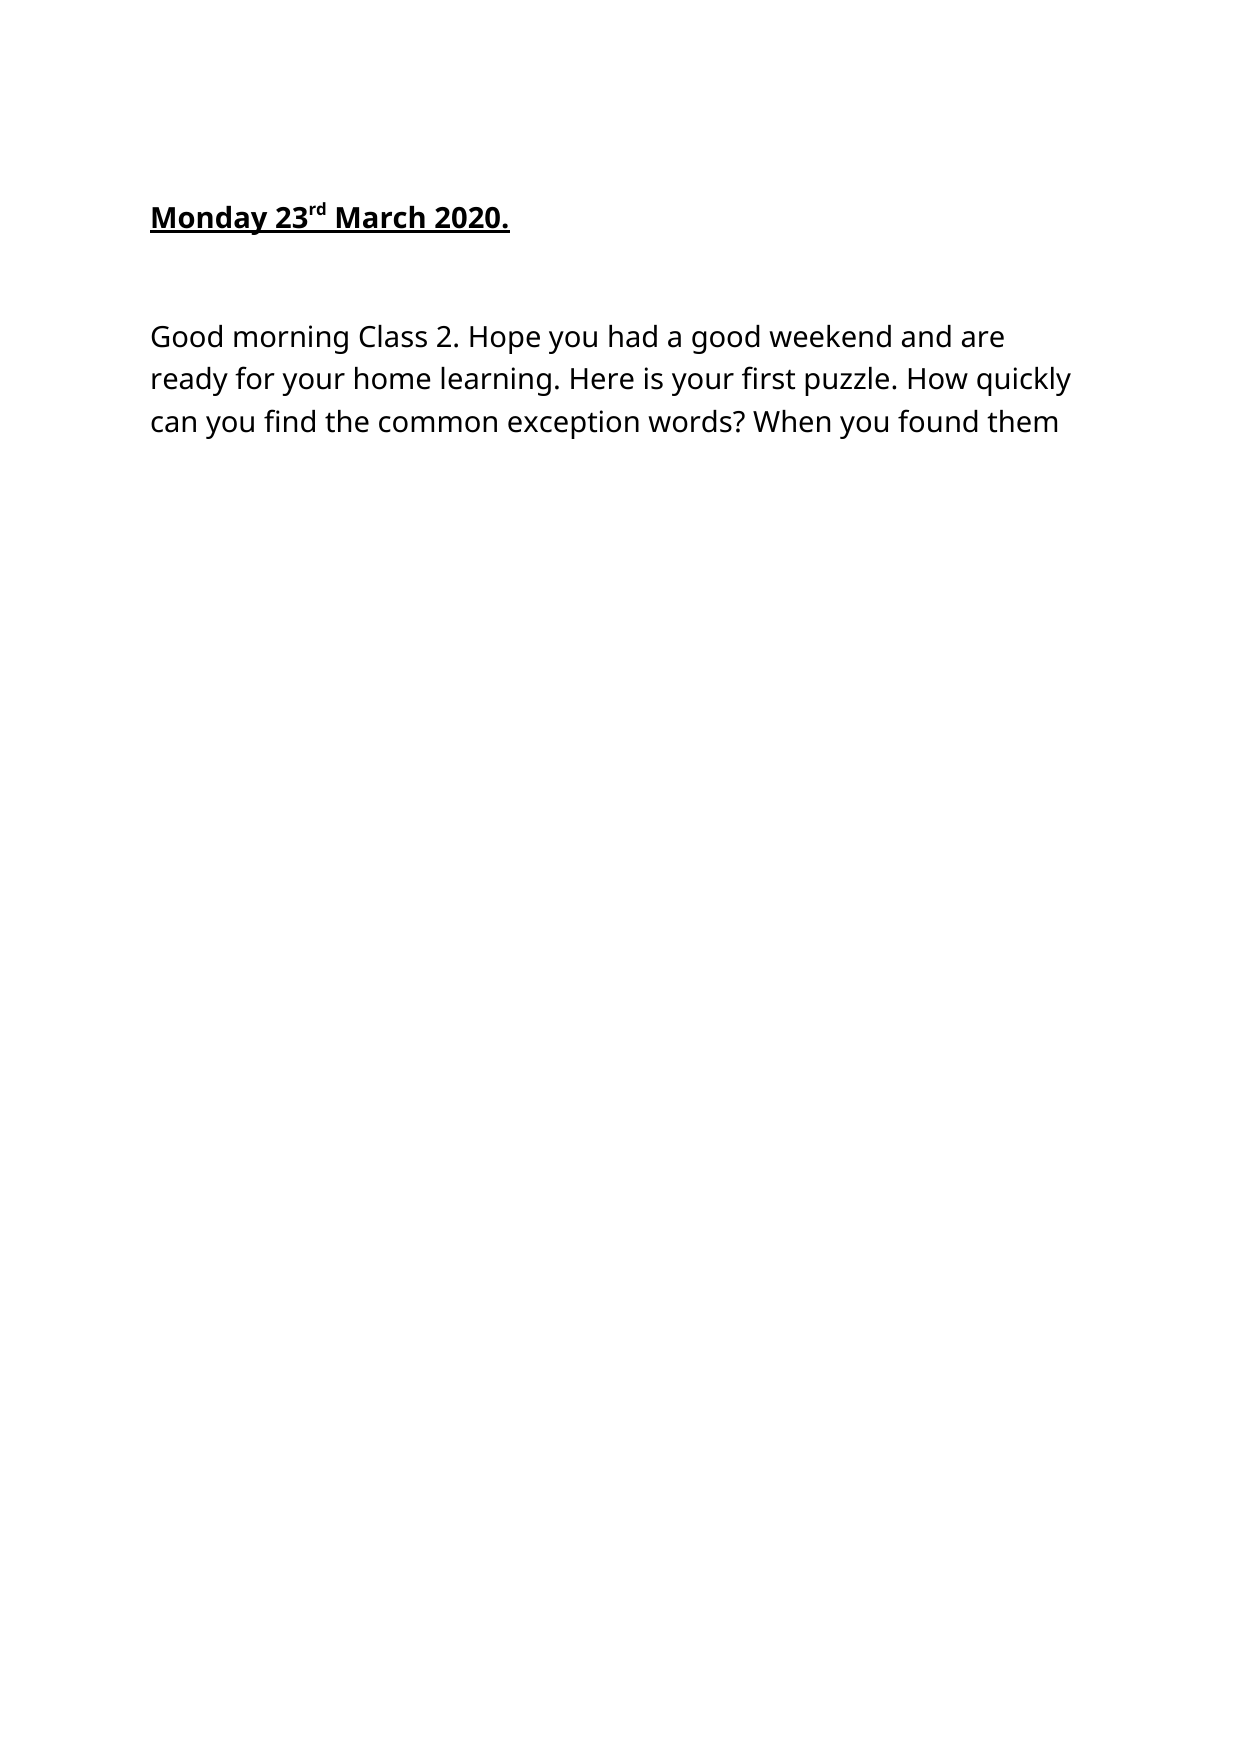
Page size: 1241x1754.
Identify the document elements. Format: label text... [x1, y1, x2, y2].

text Good morning Class 2. Hope you had a good weekend and are ready for your home learning. Here is your first puzzle. How quickly can you find the common exception words? When you found them all, practise putting them into their own sentences. [150, 316, 1090, 441]
text Monday 23rd March 2020. [150, 197, 1090, 237]
